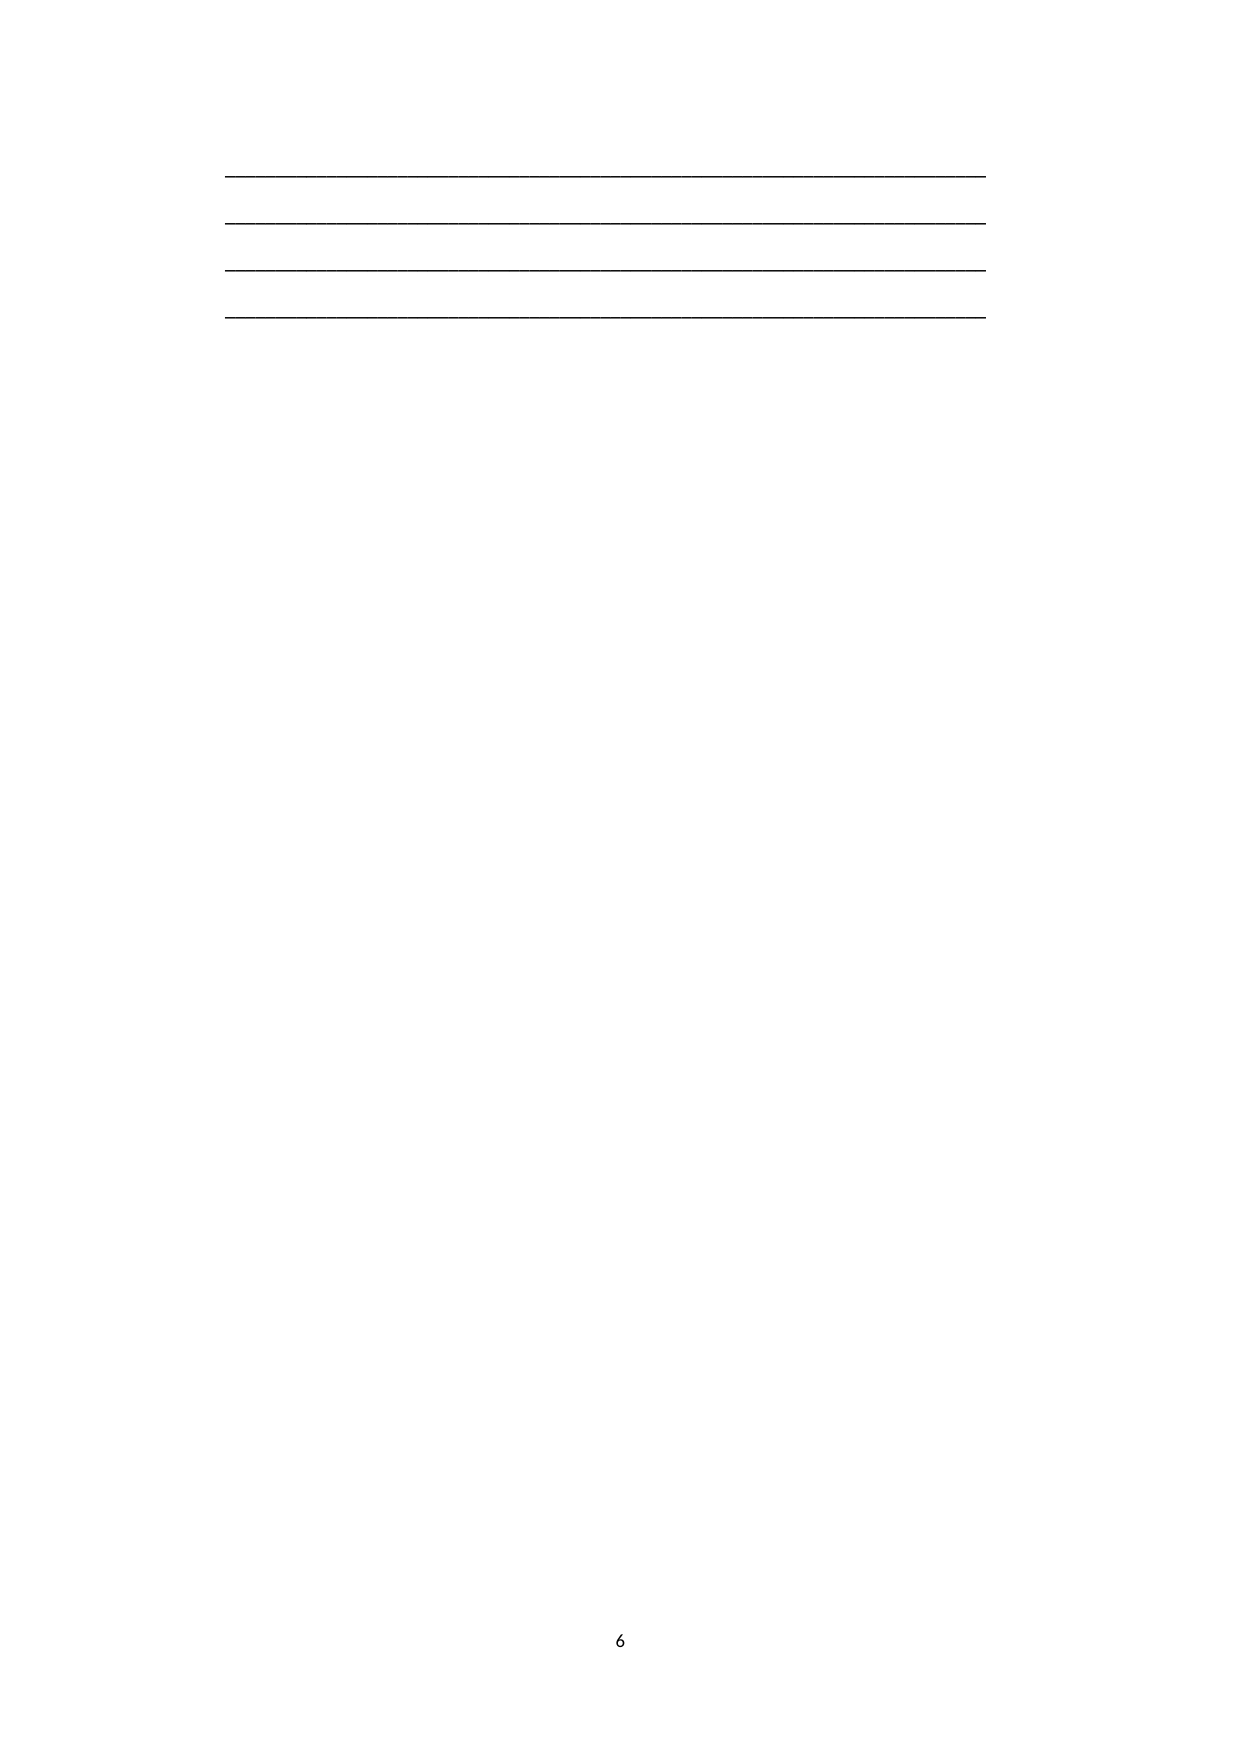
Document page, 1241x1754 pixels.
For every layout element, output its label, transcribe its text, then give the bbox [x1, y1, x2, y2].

list ___________________________________________________________________________ [225, 291, 1090, 322]
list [225, 197, 1090, 228]
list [225, 244, 1090, 275]
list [225, 150, 1090, 181]
